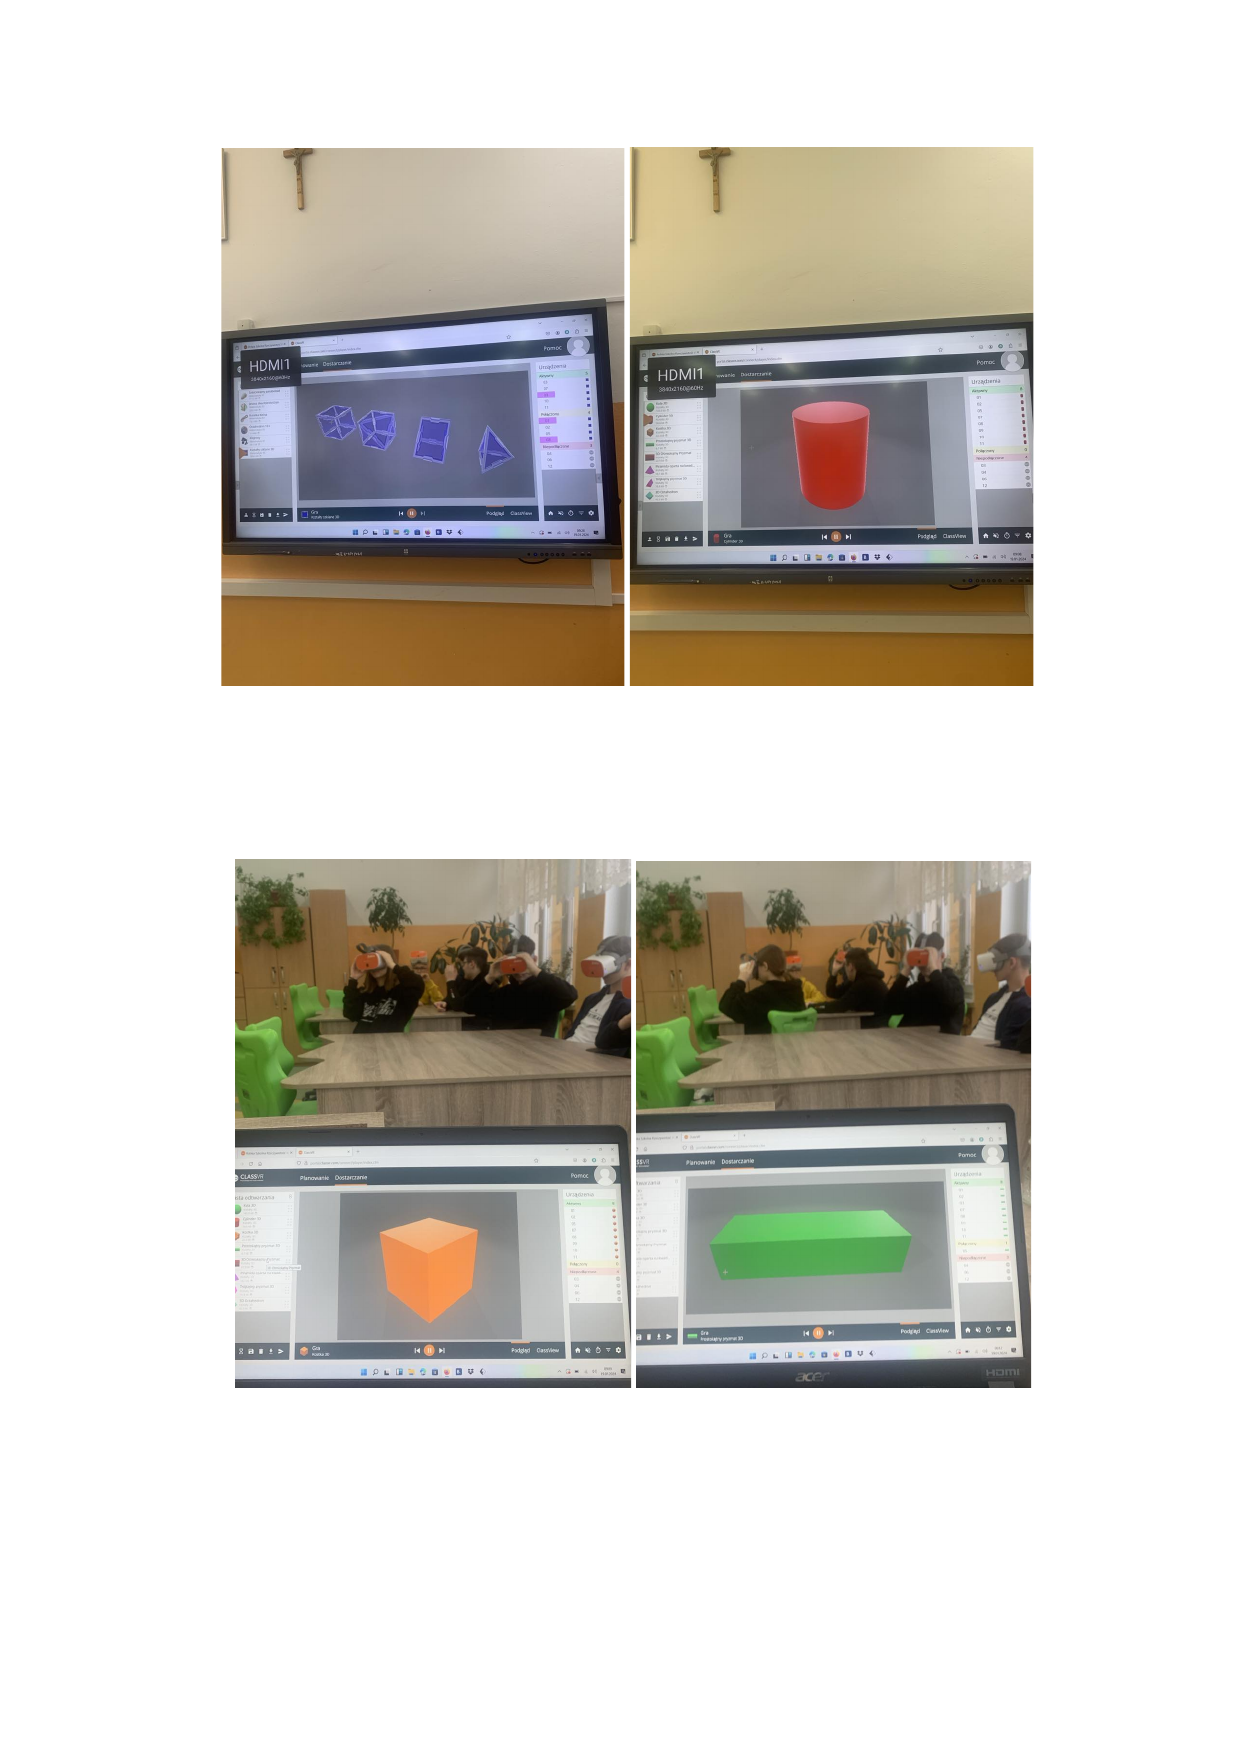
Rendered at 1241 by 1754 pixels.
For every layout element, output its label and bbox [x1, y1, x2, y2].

picture [629, 147, 1034, 686]
picture [221, 148, 625, 686]
picture [636, 861, 1032, 1388]
picture [235, 859, 632, 1388]
